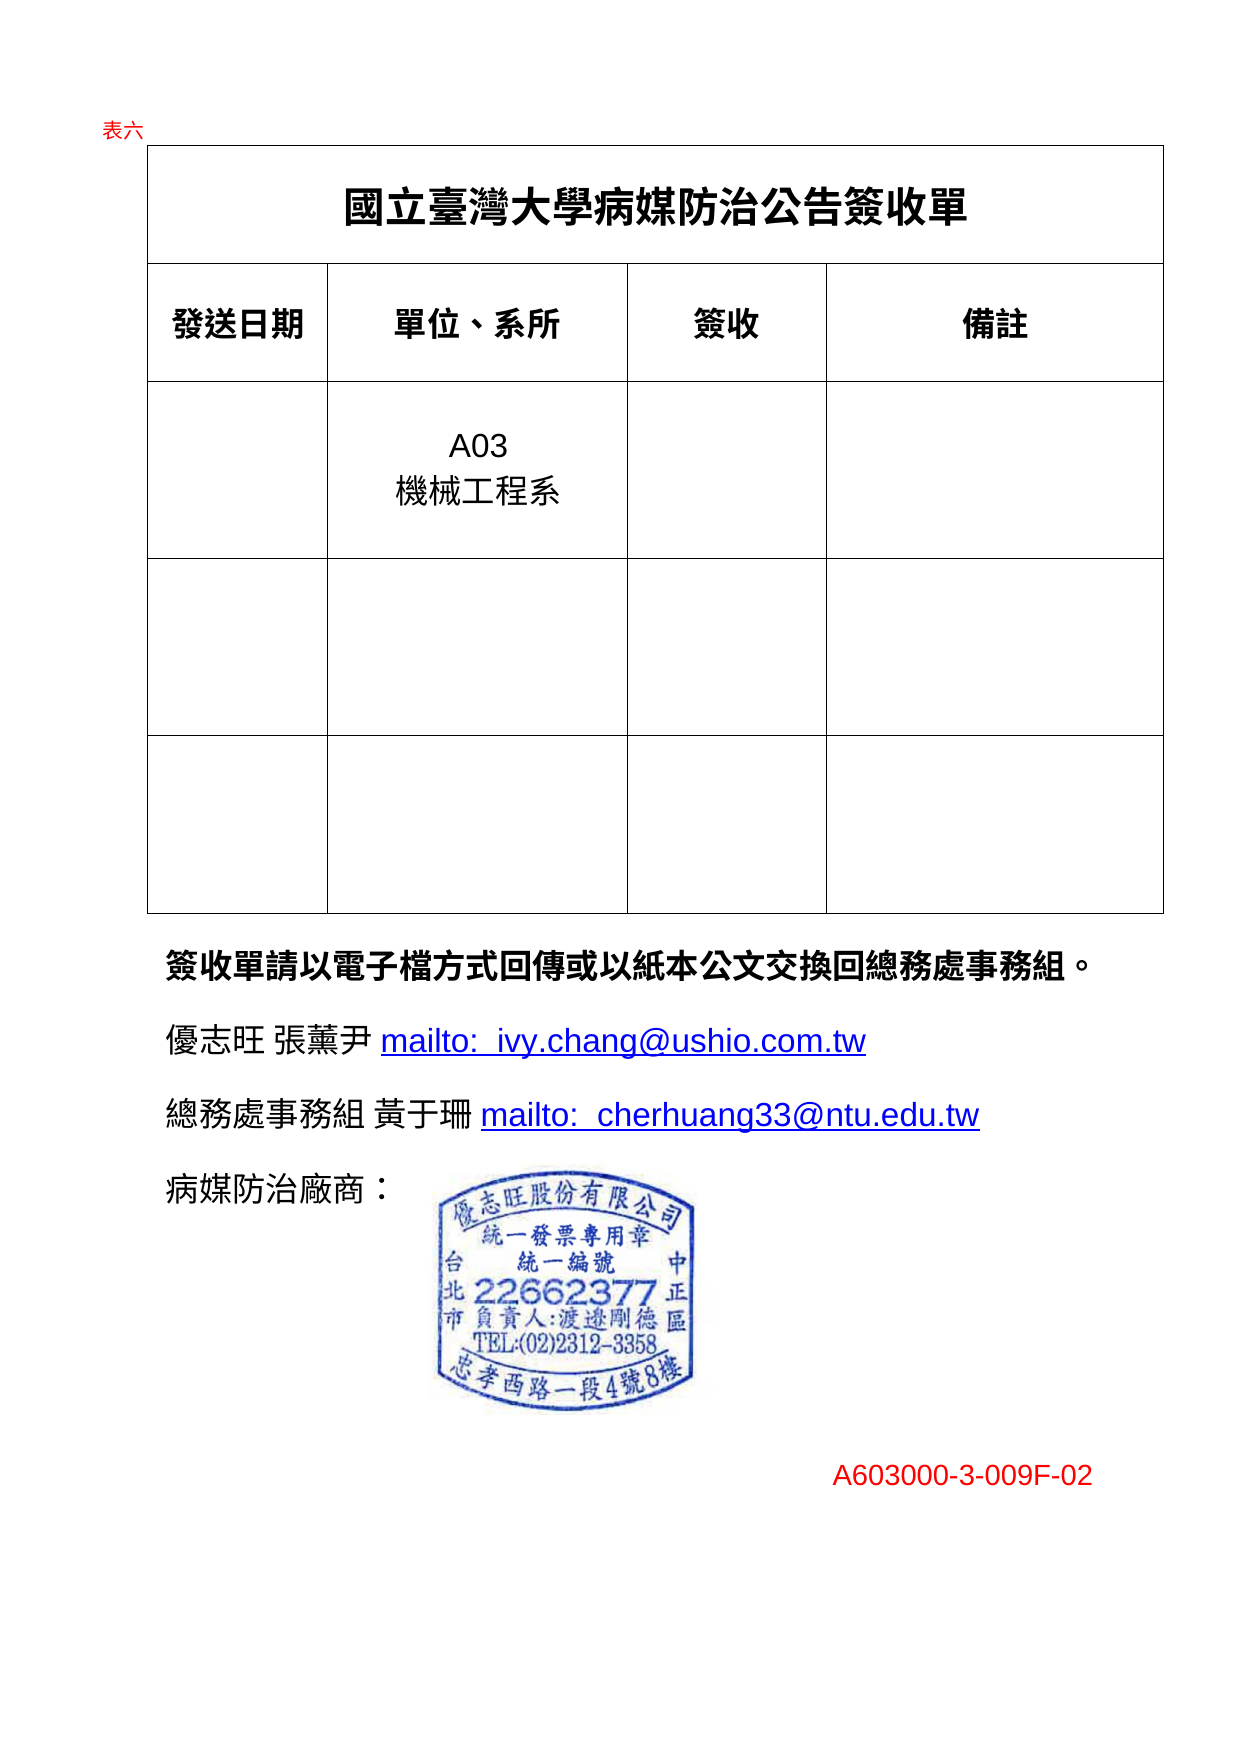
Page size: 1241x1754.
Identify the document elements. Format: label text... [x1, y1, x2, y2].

table_header 國立臺灣大學病媒防治公告簽收單 [148, 146, 1163, 263]
text A603000-3-009F-02 [102, 1458, 1093, 1491]
table_cell 單位、系所 [328, 264, 627, 381]
table_cell 簽收 [628, 264, 826, 381]
subtitle 總務處事務組 黃于珊 mailto: cherhuang33@ntu.edu.tw [166, 1088, 1153, 1136]
table_cell A03 機械工程系 [328, 382, 627, 558]
table_cell [628, 559, 826, 735]
text 表六 [102, 114, 1153, 144]
table_cell [827, 559, 1163, 735]
subtitle 簽收單請以電子檔方式回傳或以紙本公文交換回總務處事務組。 [166, 939, 1153, 988]
table_cell [628, 382, 826, 558]
table_cell 發送日期 [148, 264, 327, 381]
table_cell 備註 [827, 264, 1163, 381]
picture [424, 1163, 719, 1413]
subtitle 病媒防治廠商： [166, 1162, 1153, 1211]
table_cell [328, 559, 627, 735]
table_cell [628, 736, 826, 912]
table_cell [148, 382, 327, 558]
table_cell [148, 736, 327, 912]
table_cell [148, 559, 327, 735]
table_cell [328, 736, 627, 912]
table_cell [827, 382, 1163, 558]
subtitle 優志旺 張薰尹 mailto: ivy.chang@ushio.com.tw [166, 1014, 1153, 1062]
table_cell [827, 736, 1163, 912]
